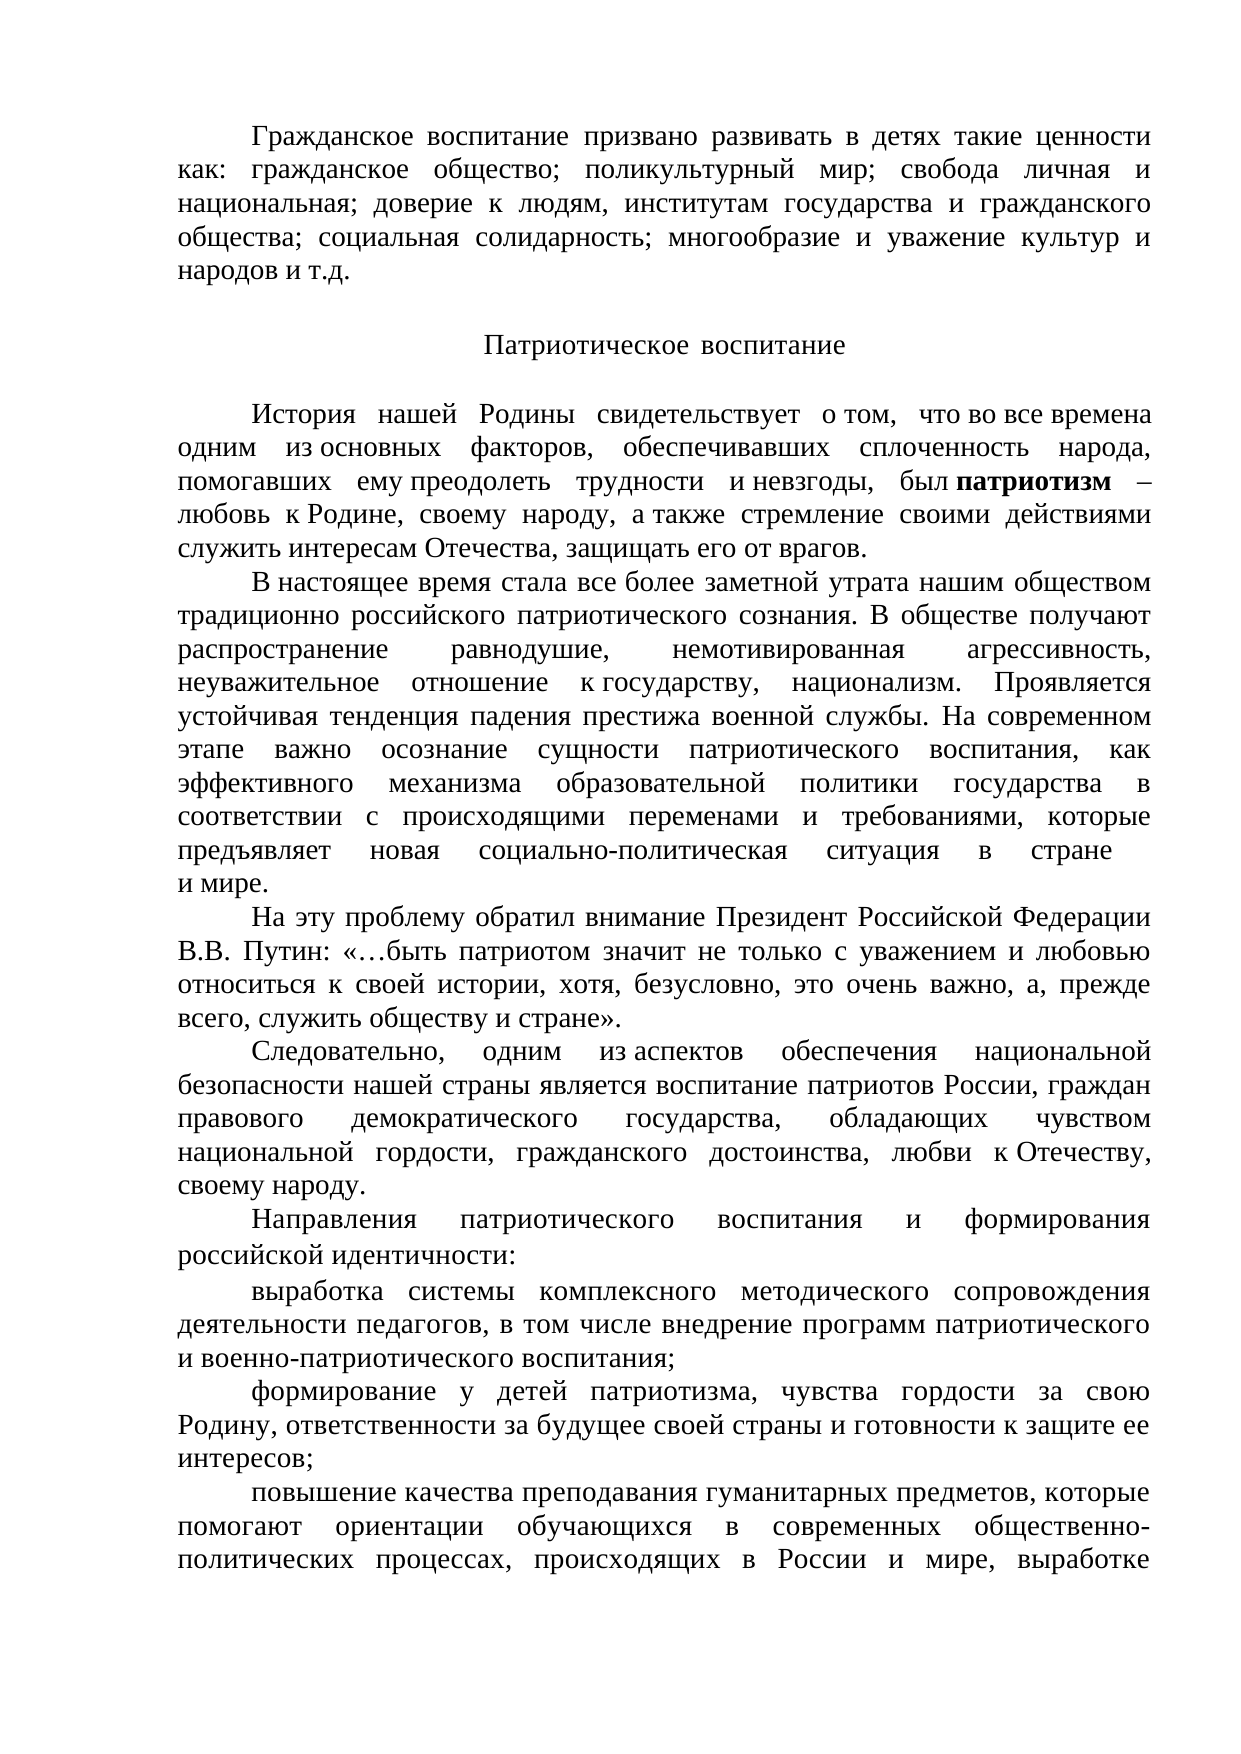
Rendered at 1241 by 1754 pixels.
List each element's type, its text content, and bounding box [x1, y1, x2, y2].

text На эту проблему обратил внимание Президент Российской Федерации В.В. Путин: «…быть патриотом значит не только с уважением и любовью относиться к своей истории, хотя, безусловно, это очень важно, а, прежде всего, служить обществу и стране». [177, 899, 1152, 1033]
text выработка системы комплексного методического сопровождения деятельности педагогов, в том числе внедрение программ патриотического и военно-патриотического воспитания; [177, 1273, 1152, 1373]
text формирование у детей патриотизма, чувства гордости за свою Родину, ответственности за будущее своей страны и готовности к защите ее интересов; [177, 1373, 1152, 1474]
text Следовательно, одним из аспектов обеспечения национальной безопасности нашей страны является воспитание патриотов России, граждан правового демократического государства, обладающих чувством национальной гордости, гражданского достоинства, любви к Отечеству, своему народу. [177, 1033, 1152, 1201]
text Патриотическое воспитание [177, 319, 1152, 362]
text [177, 1474, 1152, 1575]
text Гражданское воспитание призвано развивать в детях такие ценности как: гражданское общество; поликультурный мир; свобода личная и национальная; доверие к людям, институтам государства и гражданского общества; социальная солидарность; многообразие и уважение культур и народов и т.д. [177, 118, 1152, 286]
text История нашей Родины свидетельствует о том, что во все времена одним из основных факторов, обеспечивавших сплоченность народа, помогавших ему преодолеть трудности и невзгоды, был патриотизм – любовь к Родине, своему народу, а также стремление своими действиями служить интересам Отечества, защищать его от врагов. [177, 396, 1152, 564]
text В настоящее время стала все более заметной утрата нашим обществом традиционно российского патриотического сознания. В обществе получают распространение равнодушие, немотивированная агрессивность, неуважительное отношение к государству, национализм. Проявляется устойчивая тенденция падения престижа военной службы. На современном этапе важно осознание сущности патриотического воспитания, как эффективного механизма образовательной политики государства в соответствии с происходящими переменами и требованиями, которые предъявляет новая социально-политическая ситуация в стране и мире. [177, 564, 1152, 899]
text Направления патриотического воспитания и формирования российской идентичности: [177, 1201, 1152, 1273]
